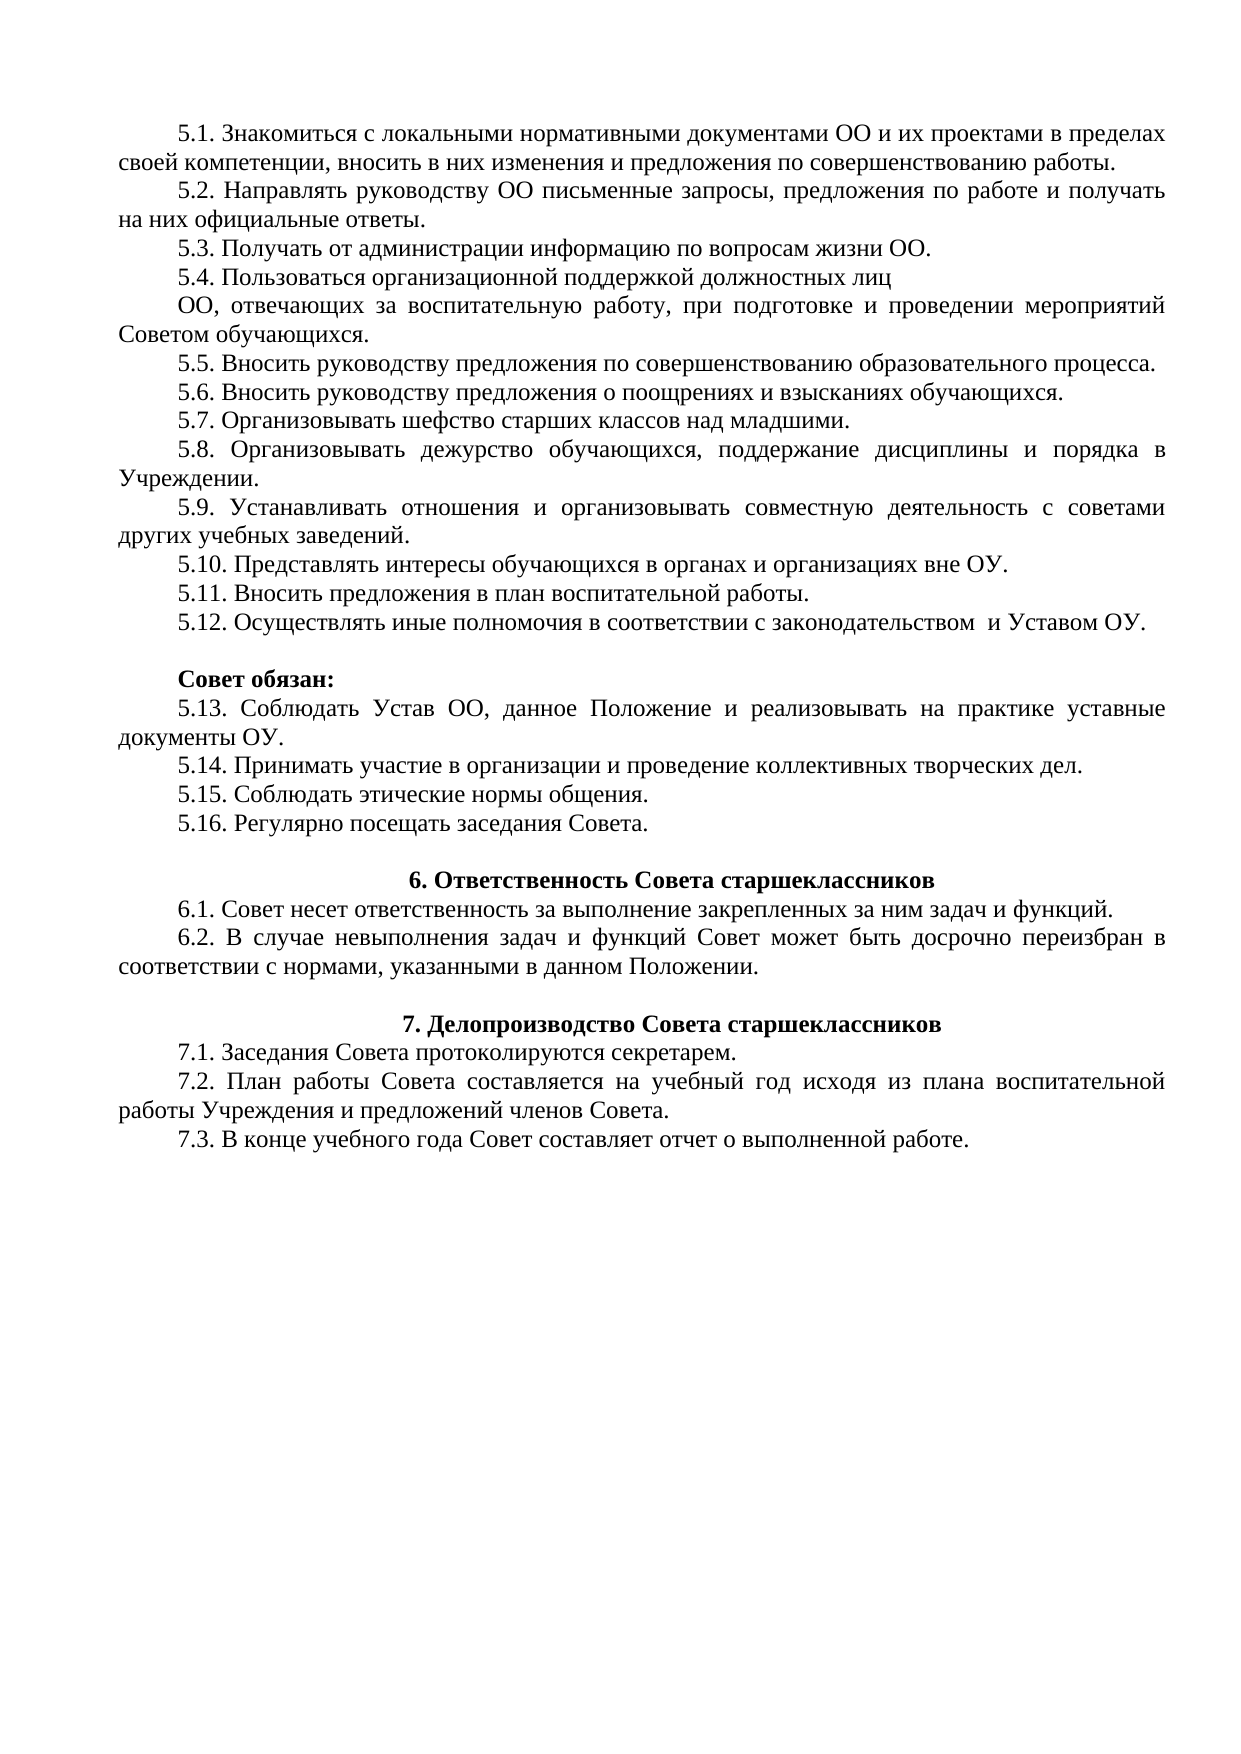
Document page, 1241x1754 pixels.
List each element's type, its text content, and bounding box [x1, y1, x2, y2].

text 5.10. Представлять интересы обучающихся в органах и организациях вне ОУ. [118, 549, 1167, 578]
text 7. Делопроизводство Совета старшеклассников [118, 1009, 1167, 1037]
text 5.15. Соблюдать этические нормы общения. [118, 779, 1167, 808]
text 7.2. План работы Совета составляется на учебный год исходя из плана воспитательной работы Учреждения и предложений членов Совета. [118, 1066, 1167, 1124]
text 5.4. Пользоваться организационной поддержкой должностных лиц [118, 262, 1167, 291]
text 5.16. Регулярно посещать заседания Совета. [118, 808, 1167, 837]
text 5.1. Знакомиться с локальными нормативными документами ОО и их проектами в пределах своей компетенции, вносить в них изменения и предложения по совершенствованию работы. [118, 118, 1167, 176]
text 5.2. Направлять руководству ОО письменные запросы, предложения по работе и получать на них официальные ответы. [118, 176, 1167, 233]
text 5.3. Получать от администрации информацию по вопросам жизни ОО. [118, 233, 1167, 262]
text 6. Ответственность Совета старшеклассников [118, 865, 1167, 894]
text 5.7. Организовывать шефство старших классов над младшими. [118, 406, 1167, 434]
text 5.9. Устанавливать отношения и организовывать совместную деятельность с советами других учебных заведений. [118, 492, 1167, 549]
text 7.3. В конце учебного года Совет составляет отчет о выполненной работе. [118, 1124, 1167, 1152]
text 6.2. В случае невыполнения задач и функций Совет может быть досрочно переизбран в соответствии с нормами, указанными в данном Положении. [118, 922, 1167, 980]
text 5.8. Организовывать дежурство обучающихся, поддержание дисциплины и порядка в Учреждении. [118, 434, 1167, 492]
text 5.12. Осуществлять иные полномочия в соответствии с законодательством и Уставом ОУ. [118, 607, 1167, 636]
text ОО, отвечающих за воспитательную работу, при подготовке и проведении мероприятий Советом обучающихся. [118, 291, 1167, 348]
text Совет обязан: [118, 664, 1167, 693]
text 5.11. Вносить предложения в план воспитательной работы. [118, 578, 1167, 607]
text 5.6. Вносить руководству предложения о поощрениях и взысканиях обучающихся. [118, 377, 1167, 406]
text 5.5. Вносить руководству предложения по совершенствованию образовательного процесса. [118, 348, 1167, 377]
text 5.14. Принимать участие в организации и проведение коллективных творческих дел. [118, 751, 1167, 779]
text 5.13. Соблюдать Устав ОО, данное Положение и реализовывать на практике уставные документы ОУ. [118, 693, 1167, 751]
text 6.1. Совет несет ответственность за выполнение закрепленных за ним задач и функций. [118, 894, 1167, 922]
text 7.1. Заседания Совета протоколируются секретарем. [118, 1037, 1167, 1066]
